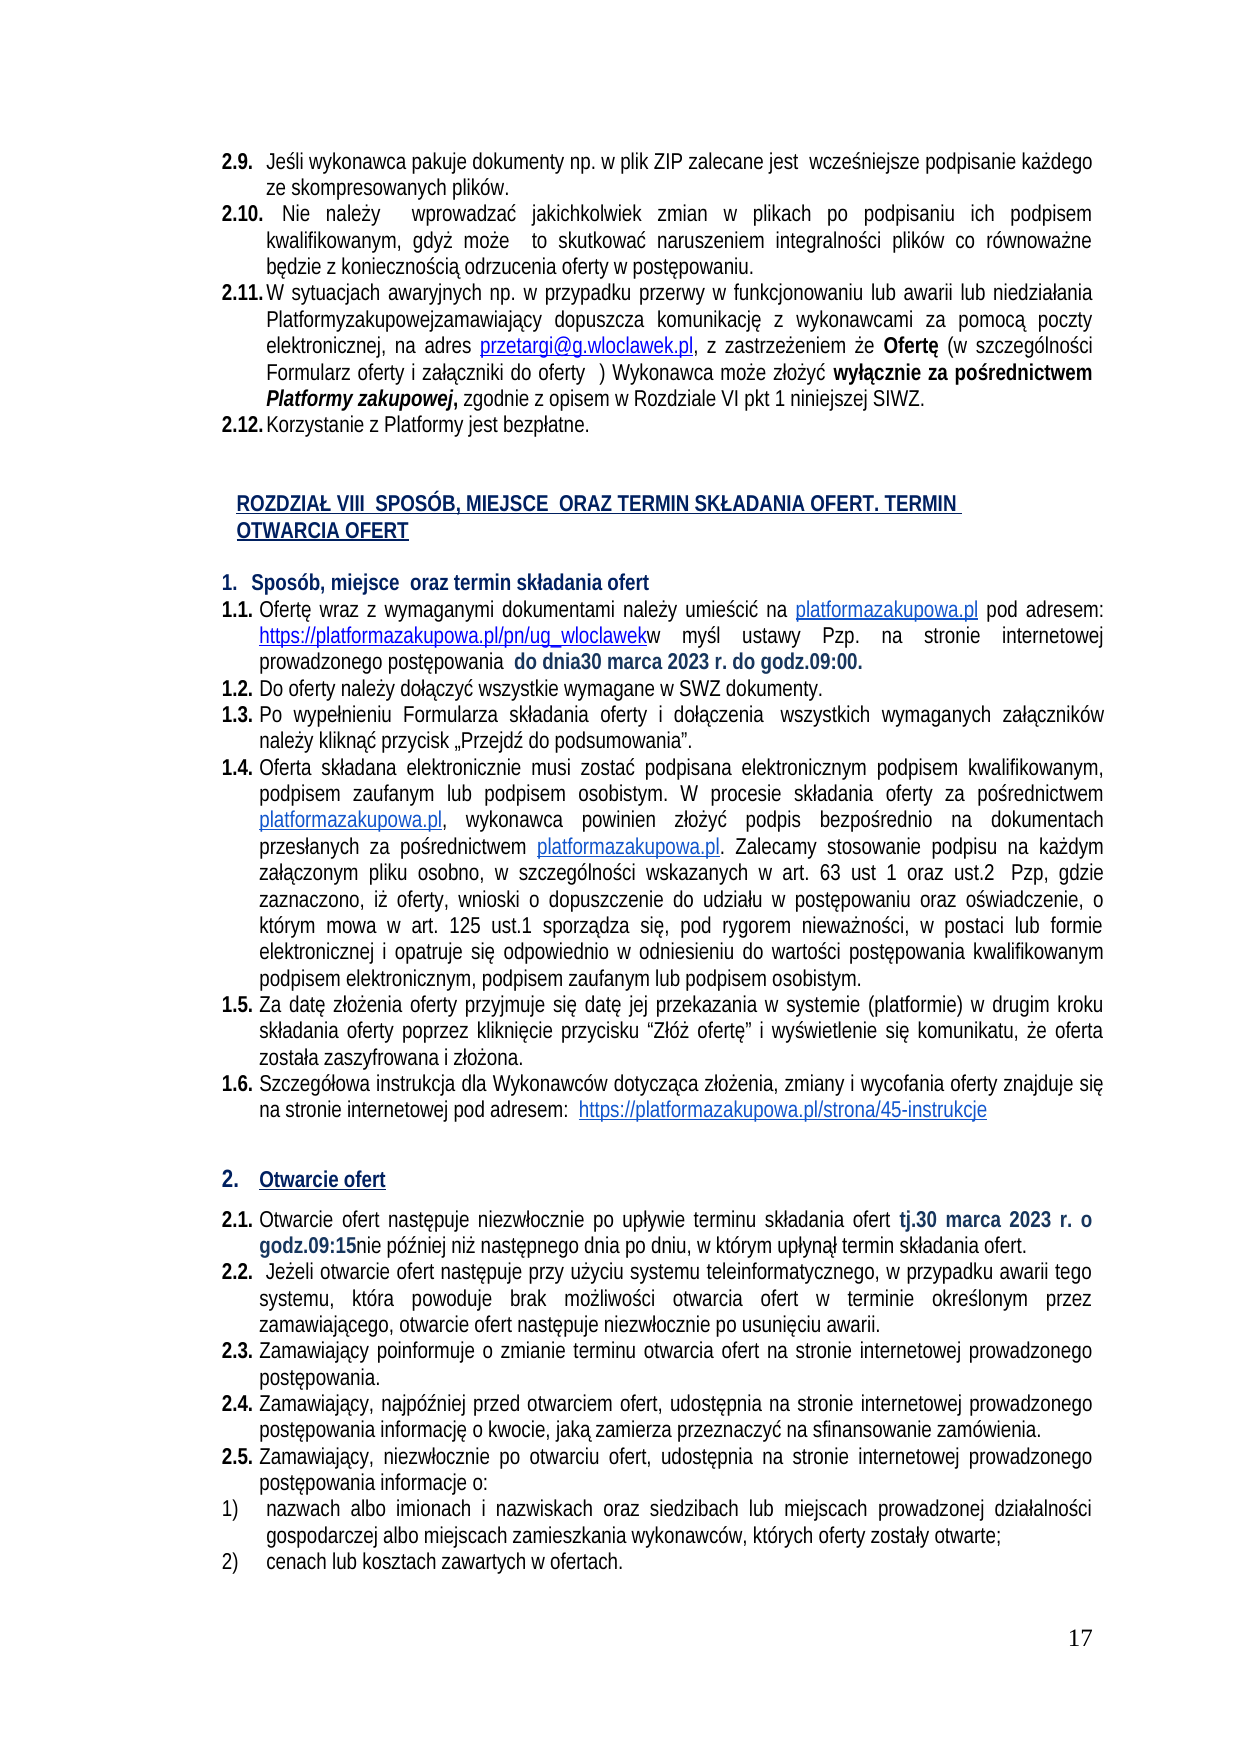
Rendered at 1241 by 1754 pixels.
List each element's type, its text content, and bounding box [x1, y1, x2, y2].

list Zamawiający, najpóźniej przed otwarciem ofert, udostępnia na stronie internetowej prowadzonego postępowania informację o kwocie, jaką zamierza przeznaczyć na sfinansowanie zamówienia. [222, 1390, 1093, 1443]
list nazwach albo imionach i nazwiskach oraz siedzibach lub miejscach prowadzonej działalności gospodarczej albo miejscach zamieszkania wykonawców, których oferty zostały otwarte; [222, 1495, 1093, 1548]
list Jeśli wykonawca pakuje dokumenty np. w plik ZIP zalecane jest wcześniejsze podpisanie każdego ze skompresowanych plików. [222, 148, 1093, 200]
subtitle Otwarcie ofert [222, 1164, 1093, 1193]
list Jeżeli otwarcie ofert następuje przy użyciu systemu teleinformatycznego, w przypadku awarii tego systemu, która powoduje brak możliwości otwarcia ofert w terminie określonym przez zamawiającego, otwarcie ofert następuje niezwłocznie po usunięciu awarii. [222, 1258, 1093, 1337]
list Zamawiający, niezwłocznie po otwarciu ofert, udostępnia na stronie internetowej prowadzonego postępowania informacje o: [222, 1443, 1093, 1495]
list Ofertę wraz z wymaganymi dokumentami należy umieścić na platformazakupowa.pl pod adresem: https://platformazakupowa.pl/pn/ug_wloclawekw myśl ustawy Pzp. na stronie internetowej prowadzonego postępowania do dnia30 marca 2023 r. do godz.09:00. [222, 596, 1104, 675]
list W sytuacjach awaryjnych np. w przypadku przerwy w funkcjonowaniu lub awarii lub niedziałania Platformyzakupowejzamawiający dopuszcza komunikację z wykonawcami za pomocą poczty elektronicznej, na adres przetargi@g.wloclawek.pl, z zastrzeżeniem że Ofertę (w szczególności Formularz oferty i załączniki do oferty ) Wykonawca może złożyć wyłącznie za pośrednictwem Platformy zakupowej, zgodnie z opisem w Rozdziale VI pkt 1 niniejszej SIWZ. [222, 279, 1093, 411]
list Nie należy wprowadzać jakichkolwiek zmian w plikach po podpisaniu ich podpisem kwalifikowanym, gdyż może to skutkować naruszeniem integralności plików co równoważne będzie z koniecznością odrzucenia oferty w postępowaniu. [222, 200, 1093, 279]
list Do oferty należy dołączyć wszystkie wymagane w SWZ dokumenty. [222, 675, 1104, 701]
list Oferta składana elektronicznie musi zostać podpisana elektronicznym podpisem kwalifikowanym, podpisem zaufanym lub podpisem osobistym. W procesie składania oferty za pośrednictwem platformazakupowa.pl, wykonawca powinien złożyć podpis bezpośrednio na dokumentach przesłanych za pośrednictwem platformazakupowa.pl. Zalecamy stosowanie podpisu na każdym załączonym pliku osobno, w szczególności wskazanych w art. 63 ust 1 oraz ust.2 Pzp, gdzie zaznaczono, iż oferty, wnioski o dopuszczenie do udziału w postępowaniu oraz oświadczenie, o którym mowa w art. 125 ust.1 sporządza się, pod rygorem nieważności, w postaci lub formie elektronicznej i opatruje się odpowiednio w odniesieniu do wartości postępowania kwalifikowanym podpisem elektronicznym, podpisem zaufanym lub podpisem osobistym. [222, 754, 1104, 991]
list Sposób, miejsce oraz termin składania ofert [222, 569, 1093, 596]
list Zamawiający poinformuje o zmianie terminu otwarcia ofert na stronie internetowej prowadzonego postępowania. [222, 1337, 1093, 1390]
text OTWARCIA OFERT [236, 517, 1093, 543]
list Korzystanie z Platformy jest bezpłatne. [222, 411, 1093, 437]
list Za datę złożenia oferty przyjmuje się datę jej przekazania w systemie (platformie) w drugim kroku składania oferty poprzez kliknięcie przycisku “Złóż ofertę” i wyświetlenie się komunikatu, że oferta została zaszyfrowana i złożona. [222, 991, 1104, 1070]
text ROZDZIAŁ VIII SPOSÓB, MIEJSCE ORAZ TERMIN SKŁADANIA OFERT. TERMIN [236, 490, 1093, 517]
list Szczegółowa instrukcja dla Wykonawców dotycząca złożenia, zmiany i wycofania oferty znajduje się na stronie internetowej pod adresem: https://platformazakupowa.pl/strona/45-instrukcje [222, 1070, 1104, 1123]
list cenach lub kosztach zawartych w ofertach. [222, 1548, 1093, 1574]
list Otwarcie ofert następuje niezwłocznie po upływie terminu składania ofert tj.30 marca 2023 r. o godz.09:15nie później niż następnego dnia po dniu, w którym upłynął termin składania ofert. [222, 1206, 1093, 1258]
list Po wypełnieniu Formularza składania oferty i dołączenia wszystkich wymaganych załączników należy kliknąć przycisk „Przejdź do podsumowania”. [222, 701, 1104, 754]
